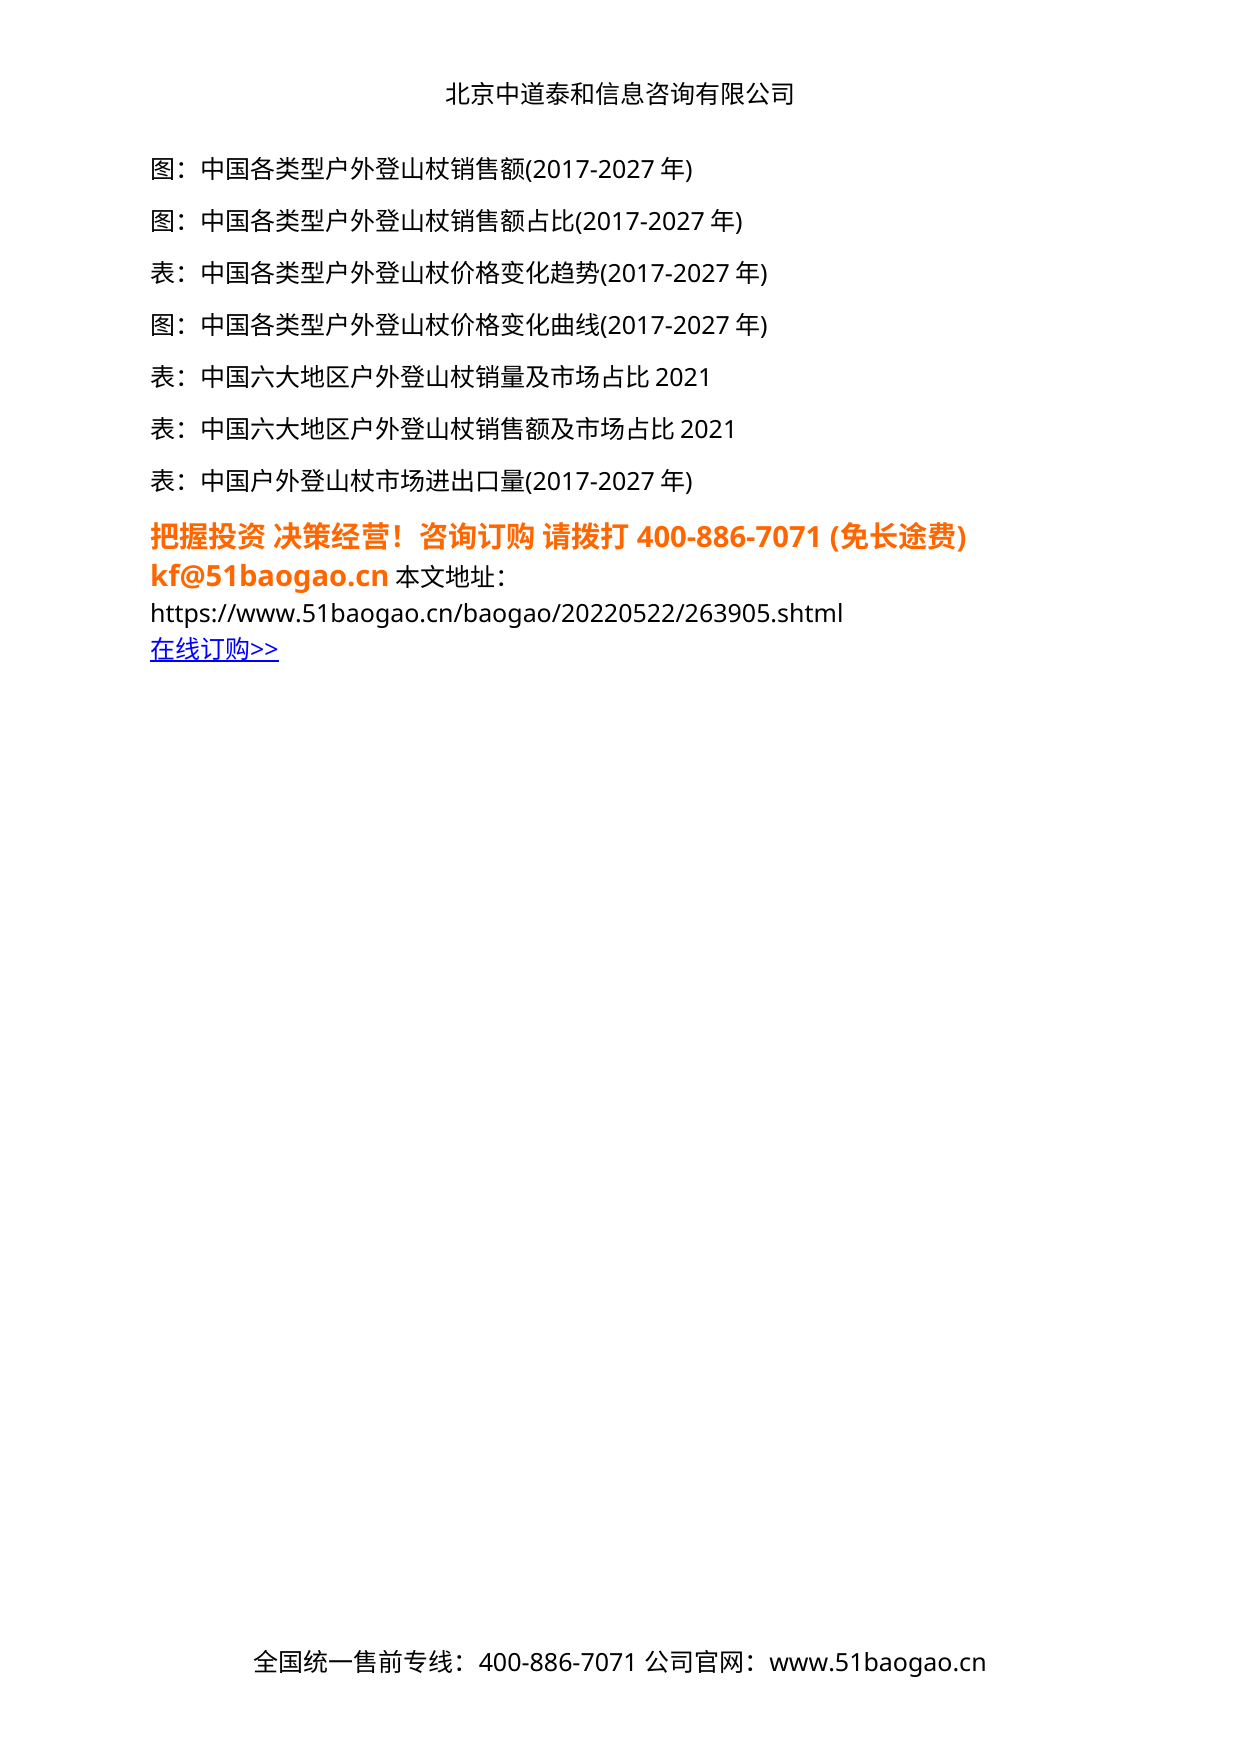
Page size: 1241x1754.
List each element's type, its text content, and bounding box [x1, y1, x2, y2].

text 在线订购>> [150, 629, 1090, 666]
text 表：中国六大地区户外登山杖销售额及市场占比2021 [150, 409, 1090, 446]
text 表：中国户外登山杖市场进出口量(2017-2027年) [150, 461, 1090, 497]
text 图：中国各类型户外登山杖销售额占比(2017-2027年) [150, 202, 1090, 238]
text 表：中国各类型户外登山杖价格变化趋势(2017-2027年) [150, 254, 1090, 290]
text 图：中国各类型户外登山杖销售额(2017-2027年) [150, 150, 1090, 186]
text 图：中国各类型户外登山杖价格变化曲线(2017-2027年) [150, 306, 1090, 342]
text 表：中国六大地区户外登山杖销量及市场占比2021 [150, 357, 1090, 394]
text 把握投资 决策经营！咨询订购 请拨打 400-886-7071 (免长途费) kf@51baogao.cn本文地址：https://www.51baogao.cn/baogao/20220522/263905.shtml [150, 513, 1090, 629]
